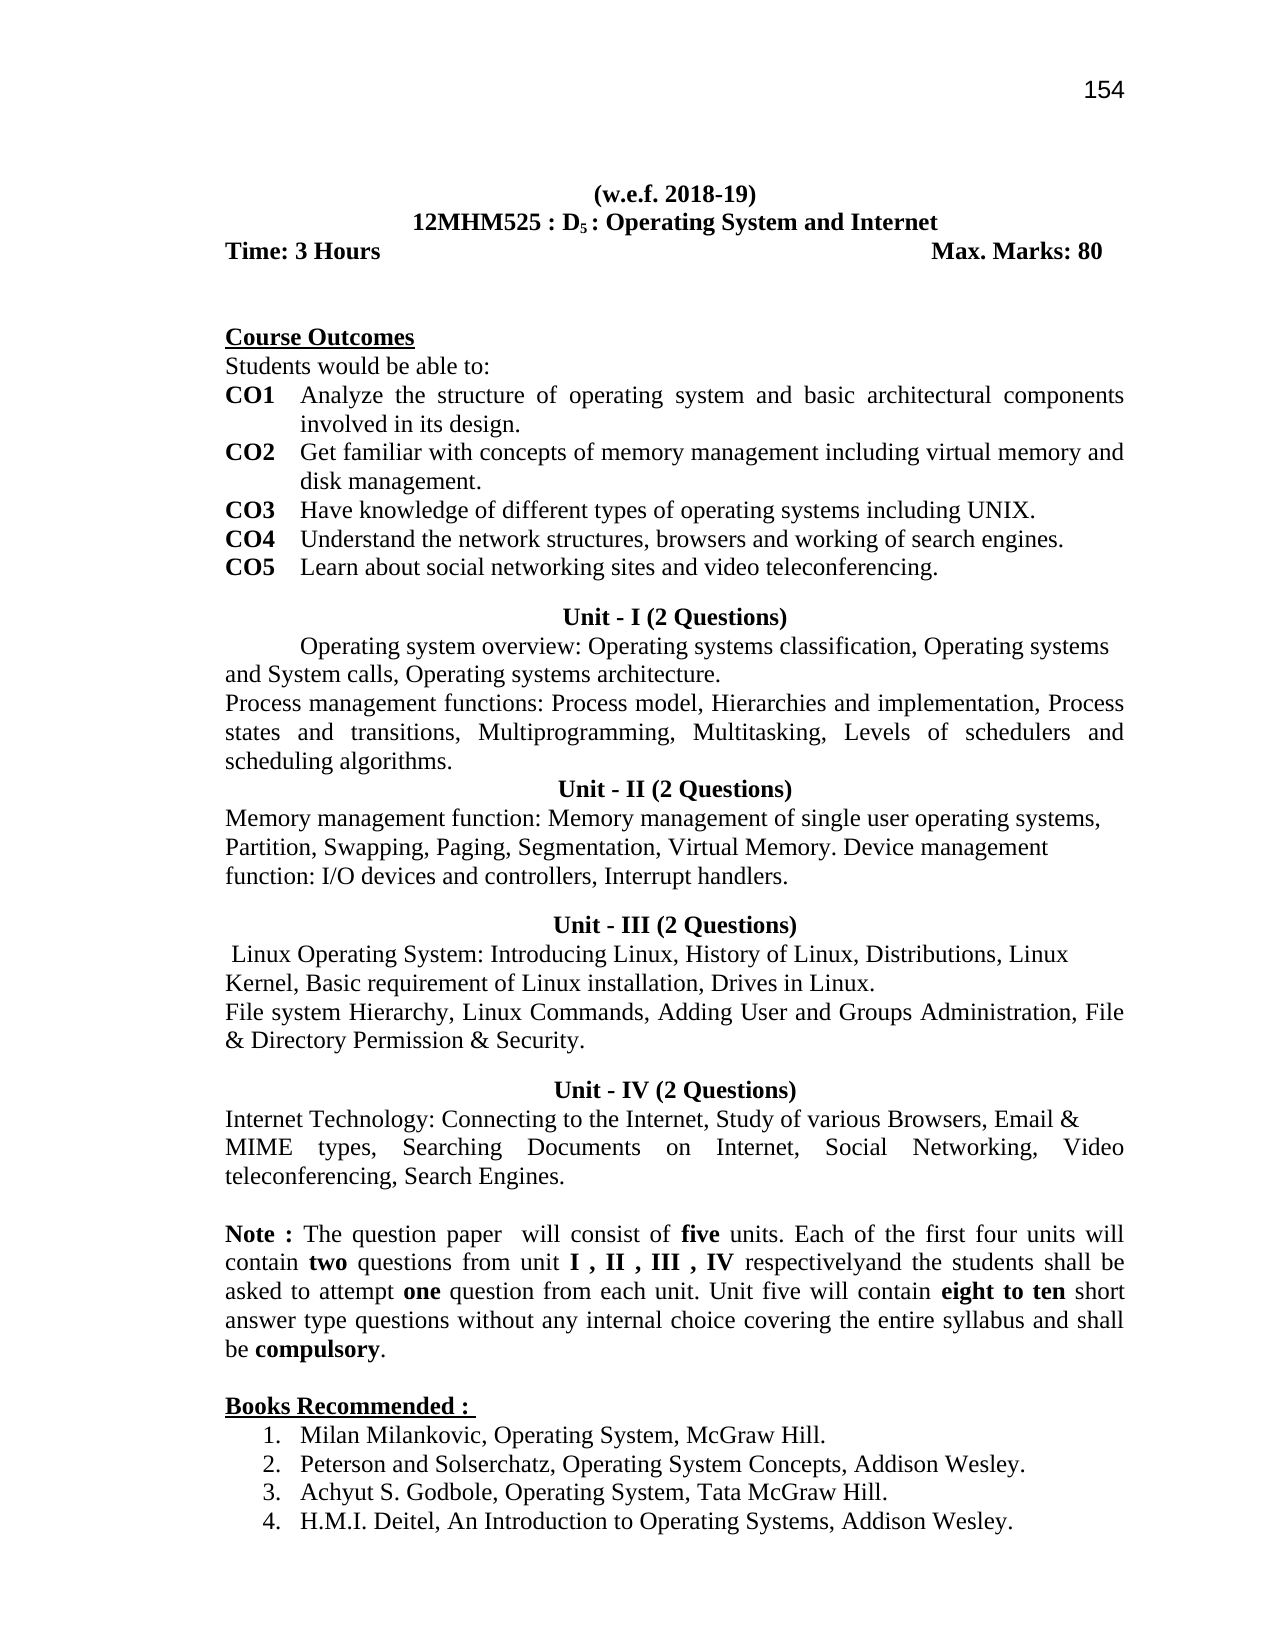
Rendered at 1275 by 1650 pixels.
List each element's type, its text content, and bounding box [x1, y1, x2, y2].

subtitle Unit - III (2 Questions) [225, 910, 1125, 939]
text Process management functions: Process model, Hierarchies and implementation, Process states and transitions, Multiprogramming, Multitasking, Levels of schedulers and scheduling algorithms. [225, 688, 1125, 774]
text Internet Technology: Connecting to the Internet, Study of various Browsers, Email & [225, 1104, 1125, 1132]
text (w.e.f. 2018-19) [225, 179, 1125, 207]
text Linux Operating System: Introducing Linux, History of Linux, Distributions, Linux Kernel, Basic requirement of Linux installation, Drives in Linux. [225, 939, 1125, 997]
text Memory management function: Memory management of single user operating systems, [225, 803, 1125, 832]
text Unit - II (2 Questions) [225, 774, 1125, 803]
list Learn about social networking sites and video teleconferencing. [225, 552, 1125, 581]
text Note : The question paper will consist of five units. Each of the first four units will contain two questions from unit I , II , III , IV respectivelyand the students shall be asked to attempt one question from each unit. Unit five will contain eight to ten short answer type questions without any internal choice covering the entire syllabus and shall be compulsory. [225, 1219, 1125, 1362]
list Peterson and Solserchatz, Operating System Concepts, Addison Wesley. [262, 1449, 1125, 1477]
list Achyut S. Godbole, Operating System, Tata McGraw Hill. [262, 1477, 1125, 1506]
text Partition, Swapping, Paging, Segmentation, Virtual Memory. Device management function: I/O devices and controllers, Interrupt handlers. [225, 832, 1125, 889]
subtitle Unit - IV (2 Questions) [225, 1075, 1125, 1104]
text Books Recommended : [225, 1391, 1125, 1420]
text Course Outcomes [225, 322, 1125, 351]
subtitle Unit - I (2 Questions) [225, 602, 1125, 631]
text 12MHM525 : D5 : Operating System and Internet [225, 207, 1125, 236]
text Operating system overview: Operating systems classification, Operating systems and System calls, Operating systems architecture. [225, 631, 1125, 688]
list Get familiar with concepts of memory management including virtual memory and disk management. [225, 437, 1125, 495]
list Understand the network structures, browsers and working of search engines. [225, 524, 1125, 552]
text Students would be able to: [225, 351, 1125, 380]
list Milan Milankovic, Operating System, McGraw Hill. [262, 1420, 1125, 1449]
text MIME types, Searching Documents on Internet, Social Networking, Video teleconferencing, Search Engines. [225, 1132, 1125, 1190]
list Have knowledge of different types of operating systems including UNIX. [225, 495, 1125, 524]
list H.M.I. Deitel, An Introduction to Operating Systems, Addison Wesley. [262, 1506, 1125, 1535]
text File system Hierarchy, Linux Commands, Adding User and Groups Administration, File & Directory Permission & Security. [225, 997, 1125, 1054]
text Time: 3 Hours Max. Marks: 80 [225, 236, 1125, 265]
list Analyze the structure of operating system and basic architectural components involved in its design. [225, 380, 1125, 437]
